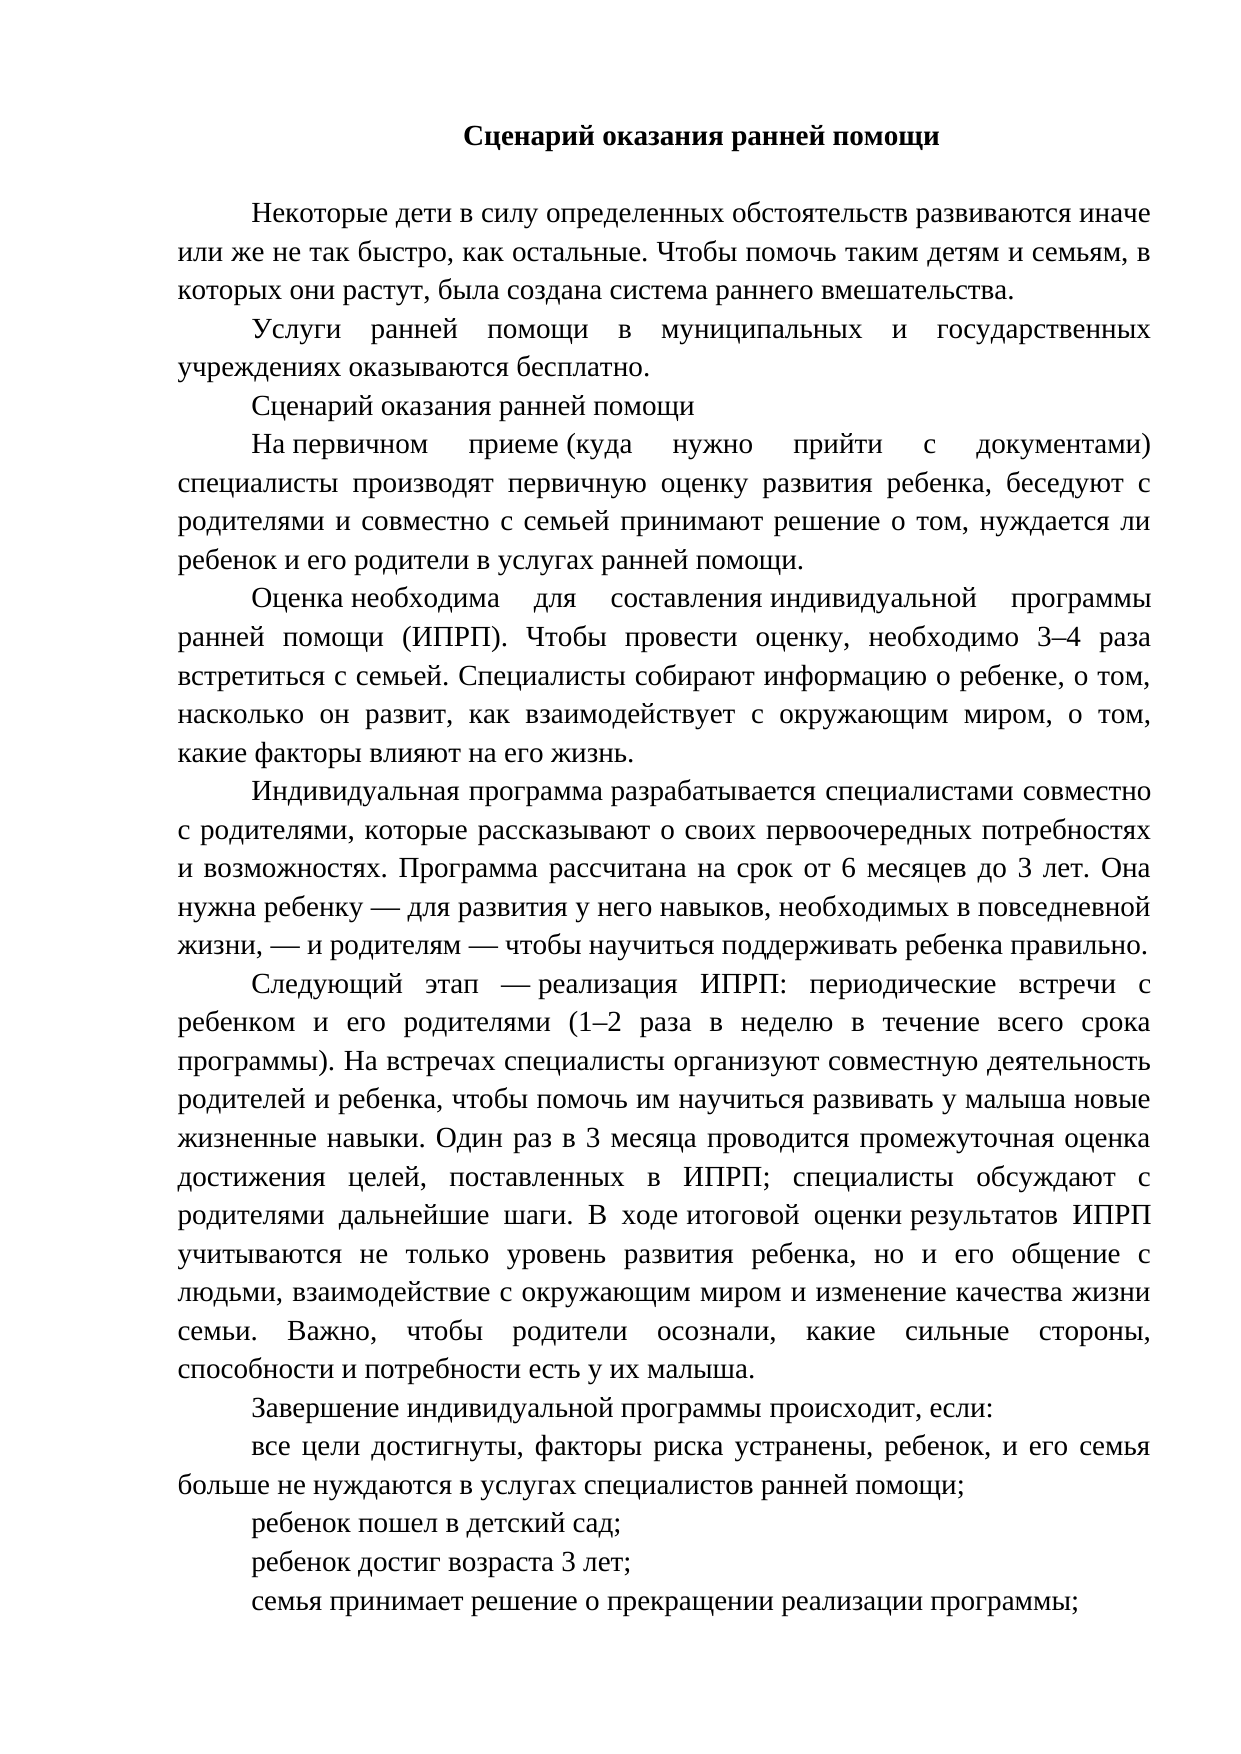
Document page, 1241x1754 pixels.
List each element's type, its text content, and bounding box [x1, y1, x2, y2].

text Следующий этап — реализация ИПРП: периодические встречи с ребенком и его родителями (1–2 раза в неделю в течение всего срока программы). На встречах специалисты организуют совместную деятельность родителей и ребенка, чтобы помочь им научиться развивать у малыша новые жизненные навыки. Один раз в 3 месяца проводится промежуточная оценка достижения целей, поставленных в ИПРП; специалисты обсуждают с родителями дальнейшие шаги. В ходе итоговой оценки результатов ИПРП учитываются не только уровень развития ребенка, но и его общение с людьми, взаимодействие с окружающим миром и изменение качества жизни семьи. Важно, чтобы родители осознали, какие сильные стороны, способности и потребности есть у их малыша. [177, 966, 1152, 1385]
text ребенок достиг возраста 3 лет; [177, 1544, 1152, 1578]
text Индивидуальная программа разрабатывается специалистами совместно с родителями, которые рассказывают о своих первоочередных потребностях и возможностях. Программа рассчитана на срок от 6 месяцев до 3 лет. Она нужна ребенку — для развития у него навыков, необходимых в повседневной жизни, — и родителям — чтобы научиться поддерживать ребенка правильно. [177, 773, 1152, 961]
text Оценка необходима для составления индивидуальной программы ранней помощи (ИПРП). Чтобы провести оценку, необходимо 3–4 раза встретиться с семьей. Специалисты собирают информацию о ребенке, о том, насколько он развит, как взаимодействует с окружающим миром, о том, какие факторы влияют на его жизнь. [177, 581, 1152, 768]
text Услуги ранней помощи в муниципальных и государственных учреждениях оказываются бесплатно. [177, 311, 1152, 383]
text семья принимает решение о прекращении реализации программы; [177, 1583, 1152, 1616]
text ребенок пошел в детский сад; [177, 1506, 1152, 1539]
text Некоторые дети в силу определенных обстоятельств развиваются иначе или же не так быстро, как остальные. Чтобы помочь таким детям и семьям, в которых они растут, была создана система раннего вмешательства. [177, 195, 1152, 306]
text все цели достигнуты, факторы риска устранены, ребенок, и его семья больше не нуждаются в услугах специалистов ранней помощи; [177, 1428, 1152, 1501]
text Сценарий оказания ранней помощи [177, 118, 1152, 152]
text На первичном приеме (куда нужно прийти с документами) специалисты производят первичную оценку развития ребенка, беседуют с родителями и совместно с семьей принимают решение о том, нуждается ли ребенок и его родители в услугах ранней помощи. [177, 426, 1152, 576]
text Завершение индивидуальной программы происходит, если: [177, 1390, 1152, 1423]
text Сценарий оказания ранней помощи [177, 388, 1152, 421]
